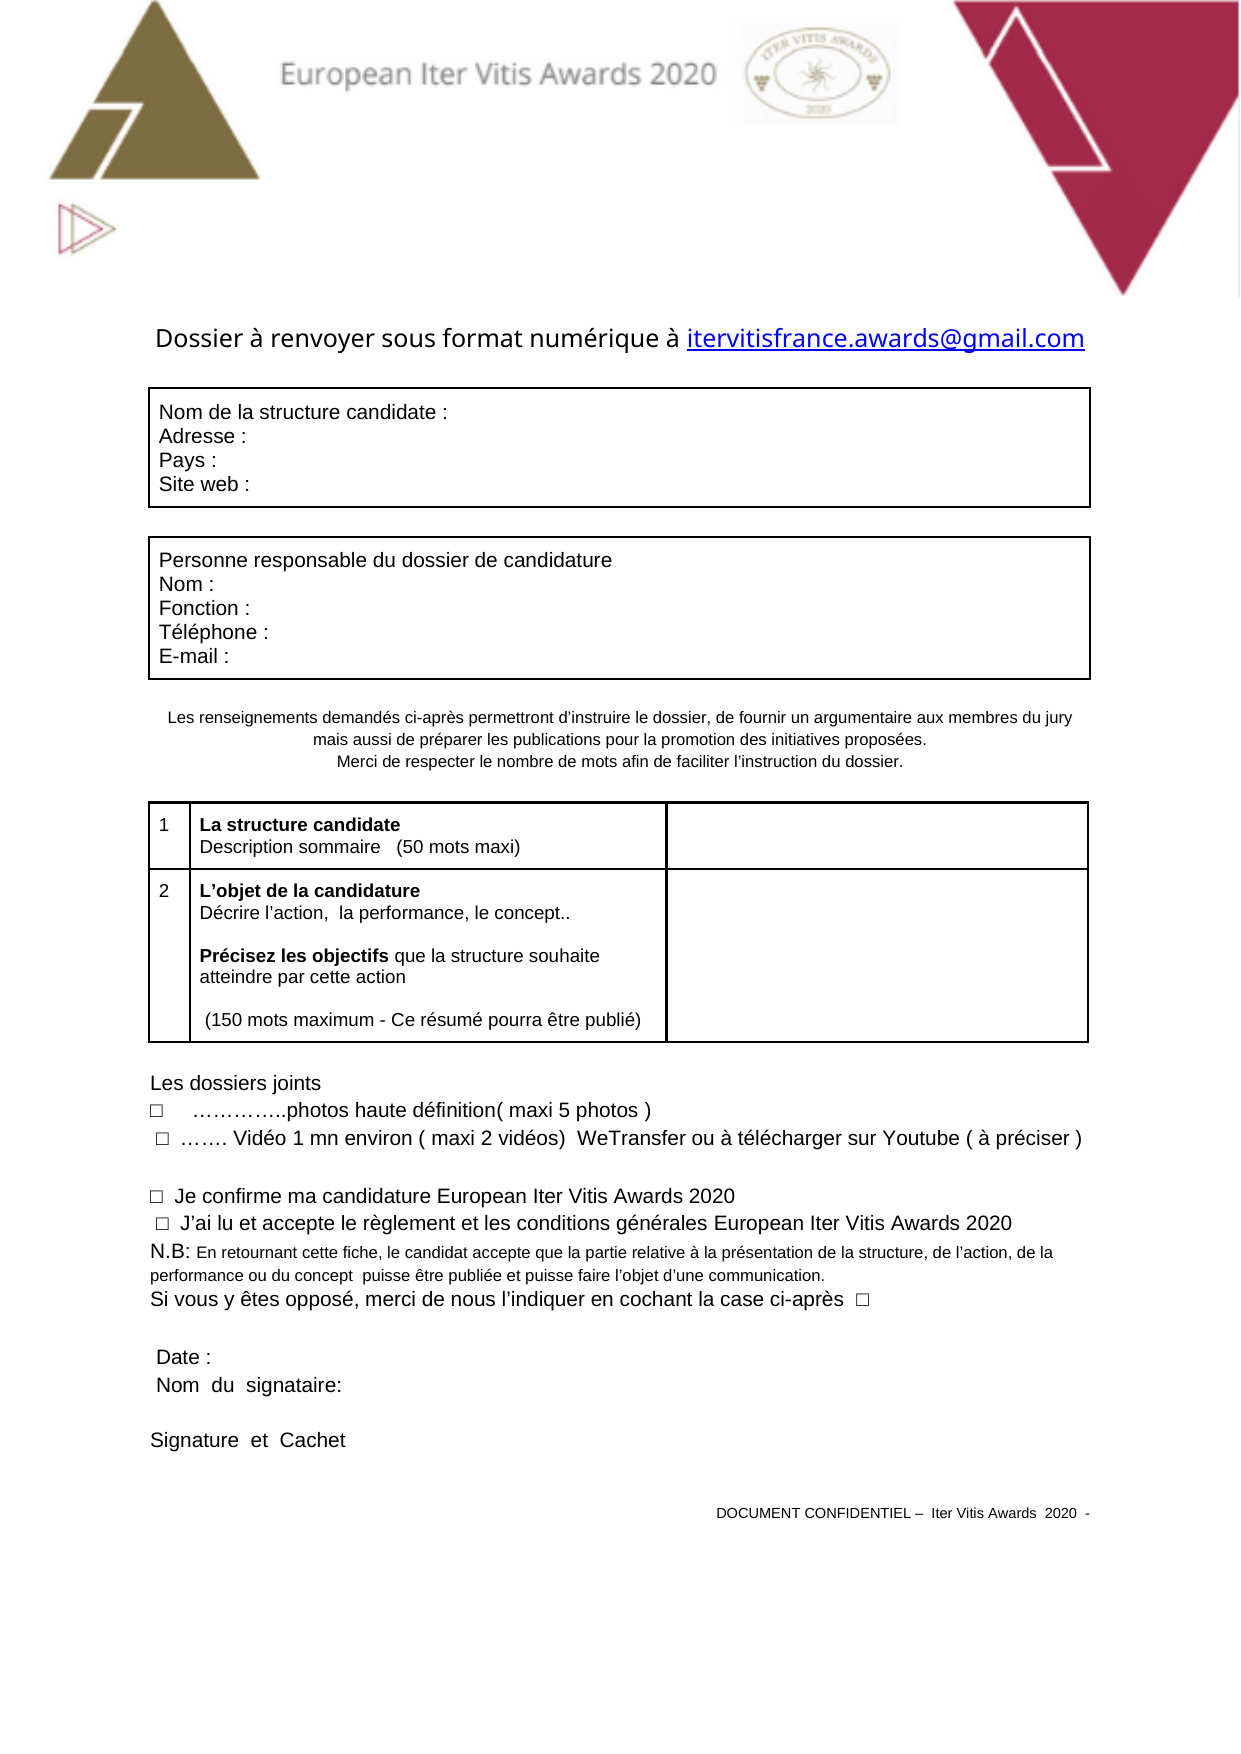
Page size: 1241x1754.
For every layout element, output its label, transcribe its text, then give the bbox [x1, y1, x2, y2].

text □​ ……. ​Vidéo​ ​1 mn environ ( maxi 2 vidéos​) WeTransfer ou à télécharger sur Youtube ( à préciser ) [150, 1126, 1090, 1150]
table_header [668, 804, 1087, 867]
picture [0, 0, 1241, 297]
text □ ​ ​Je confirme ma candidature European Iter Vitis Awards 2020 [150, 1183, 1090, 1207]
text ​Si vous y êtes opposé, merci de nous l’indiquer en cochant la case ci-après ​□ [150, 1287, 1090, 1311]
text DOCUMENT CONFIDENTIEL – Iter Vitis Awards 2020 - [150, 1504, 1090, 1521]
text Date : [150, 1345, 1090, 1369]
table_cell 2 [150, 870, 189, 1041]
text □​ …………..​photos haute définition​( ​maxi 5 photos​ ) [150, 1098, 1090, 1122]
table_header Personne responsable du dossier de candidature Nom : Fonction : Téléphone : E-mail : [150, 538, 1089, 678]
table_header 1 [150, 804, 189, 867]
table_header Nom de la structure candidate : Adresse : Pays : Site web : [150, 389, 1089, 506]
table_cell [668, 870, 1087, 1041]
text Les renseignements demandés ci-après permettront d’instruire le dossier, de fournir un argumentaire aux membres du jury mais aussi de préparer les publications pour la promotion des initiatives proposées. [150, 708, 1090, 749]
text N.B: En retournant cette fiche, le candidat accepte que la partie relative à la présentation de la structure, de l’action, de la performance ou du concept puisse être publiée et puisse faire l’objet d’une communication. [150, 1238, 1090, 1284]
text Dossier à renvoyer sous format numérique à itervitisfrance.awards@gmail.com [150, 297, 1090, 355]
text Les dossiers joints [150, 1071, 1090, 1095]
text Nom du signataire: [150, 1372, 1090, 1396]
text Merci de respecter le nombre de mots afin de faciliter l’instruction du dossier. [150, 752, 1090, 771]
table_header La structure candidate Description sommaire (50 mots maxi) [191, 804, 665, 867]
table_cell L’objet de la candidature Décrire l’action, la performance, le concept.. Précisez les objectifs​ que la structure souhaite atteindre par cette action (150 mots maximum -​ C​e résumé pourra être publié) [191, 870, 665, 1041]
text Signature et Cachet [150, 1427, 1090, 1451]
text □ ​ ​J’ai lu et accepte le règlement et les conditions générales​ ​European Iter Vitis Awards 2020 [150, 1211, 1090, 1235]
